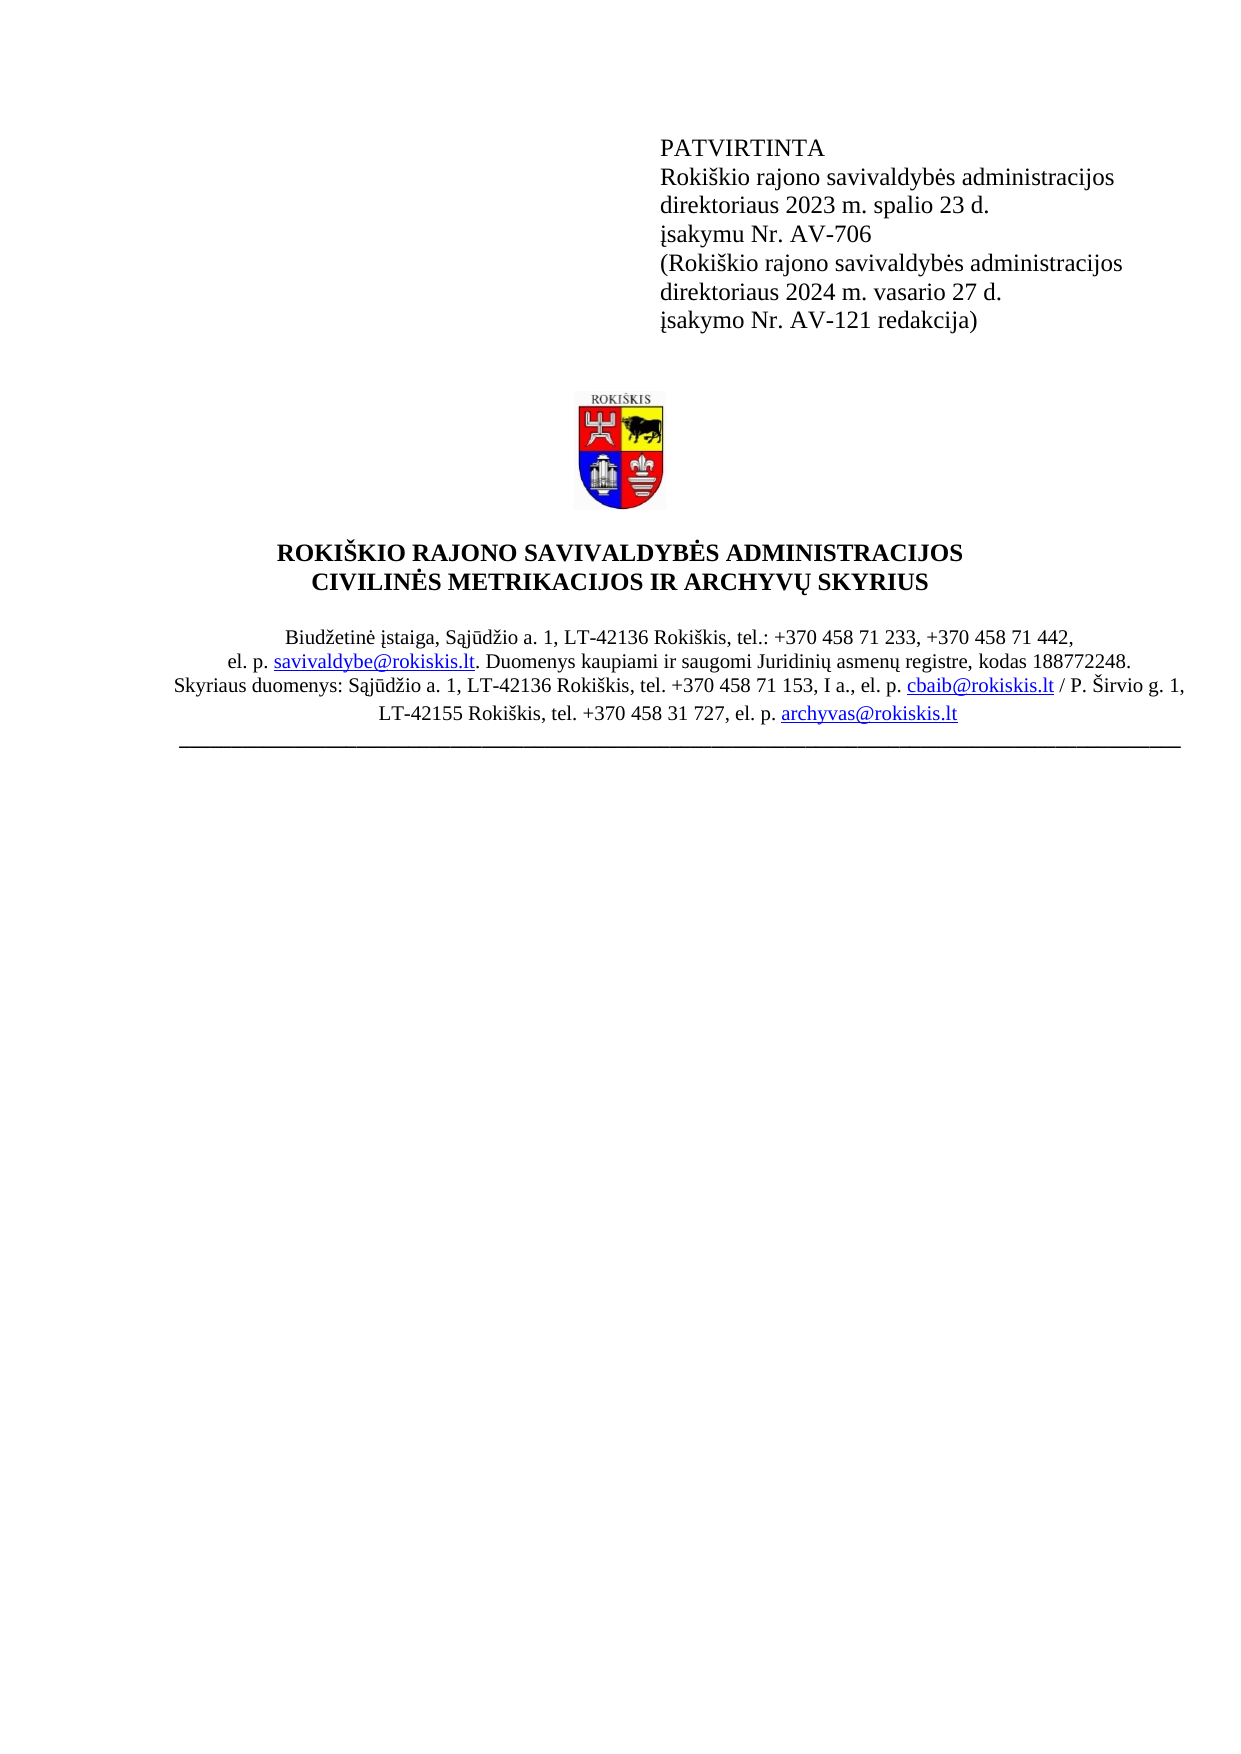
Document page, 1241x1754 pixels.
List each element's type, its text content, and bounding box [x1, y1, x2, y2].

text direktoriaus 2024 m. vasario 27 d. [660, 277, 1201, 305]
text Rokiškio rajono savivaldybėS ADMINISTRACIJOS [39, 538, 1201, 567]
picture [573, 391, 667, 510]
text (Rokiškio rajono savivaldybės administracijos [660, 248, 1201, 277]
text Skyriaus duomenys: Sąjūdžio a. 1, LT-42136 Rokiškis, tel. +370 458 71 153, I a., el. p. cbaib@rokiskis.lt / P. Širvio g. 1, LT-42155 Rokiškis, tel. +370 458 31 727, el. p. archyvas@rokiskis.lt [158, 673, 1201, 752]
text PATVIRTINTA [660, 133, 1201, 162]
text įsakymu Nr. AV-706 [660, 219, 1201, 248]
text el. p. savivaldybe@rokiskis.lt. Duomenys kaupiami ir saugomi Juridinių asmenų registre, kodas 188772248. [158, 649, 1201, 673]
text Rokiškio rajono savivaldybės administracijos [660, 162, 1201, 190]
text direktoriaus 2023 m. spalio 23 d. [660, 190, 1201, 219]
text CIVILINĖS METRIKACIJOS IR ARCHYVŲ SKYRIUS [39, 567, 1201, 596]
text įsakymo Nr. AV-121 redakcija) [660, 305, 1201, 334]
text Biudžetinė įstaiga, Sąjūdžio a. 1, LT-42136 Rokiškis, tel.: +370 458 71 233, +370 458 71 442, [158, 625, 1201, 649]
